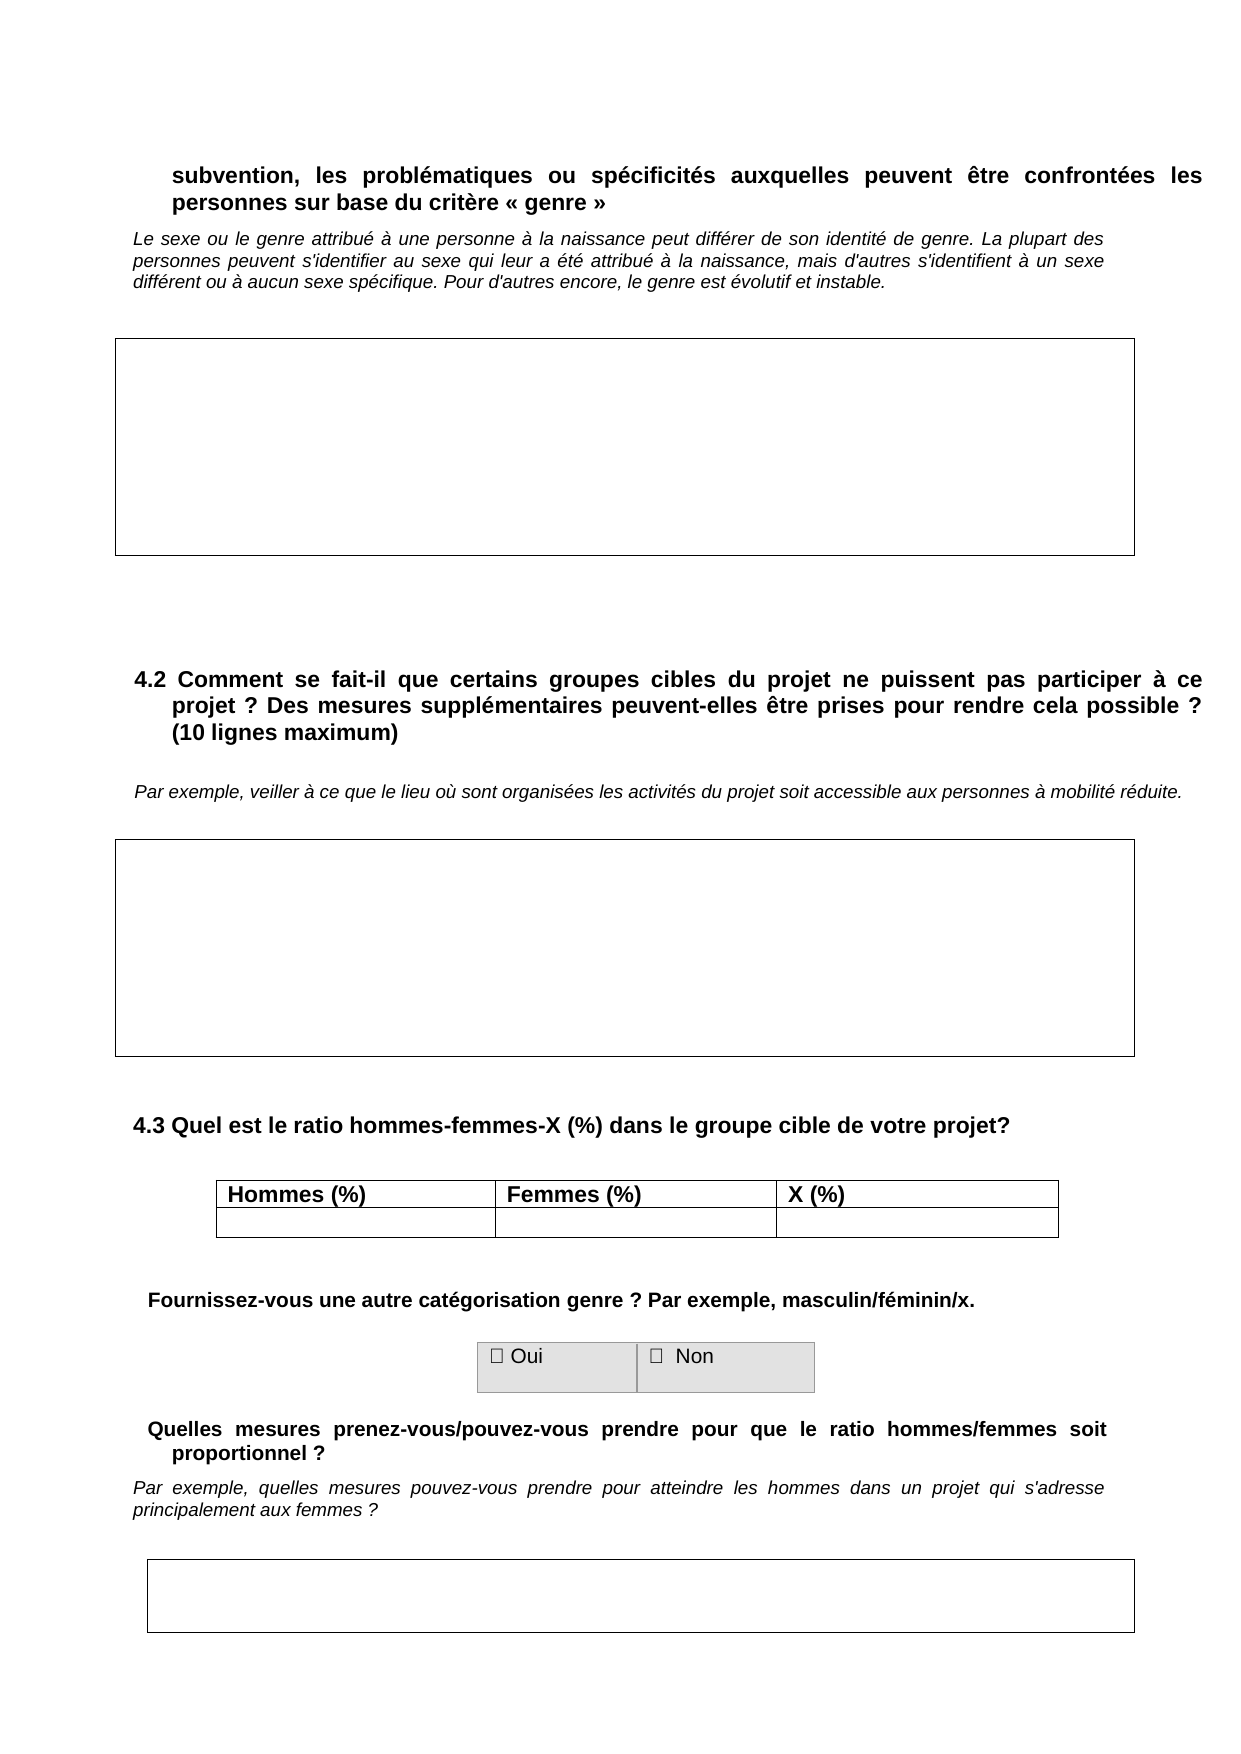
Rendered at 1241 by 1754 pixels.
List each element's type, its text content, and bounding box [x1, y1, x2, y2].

text Le sexe ou le genre attribué à une personne à la naissance peut différer de son identité de genre. La plupart des personnes peuvent s'identifier au sexe qui leur a été attribué à la naissance, mais d'autres s'identifient à un sexe différent ou à aucun sexe spécifique. Pour d'autres encore, le genre est évolutif et instable. [133, 228, 1107, 293]
text 4.2 Comment se fait-il que certains groupes cibles du projet ne puissent pas participer à ce projet ? Des mesures supplémentaires peuvent-elles être prises pour rendre cela possible ? (10 lignes maximum) [134, 666, 1203, 745]
text 4.3 Quel est le ratio hommes-femmes-X (%) dans le groupe cible de votre projet? [59, 1112, 1203, 1138]
table_header Hommes (%) [217, 1181, 495, 1207]
text Fournissez-vous une autre catégorisation genre ? Par exemple, masculin/féminin/x. [148, 1288, 1107, 1312]
table_cell [496, 1208, 776, 1237]
text Par exemple, veiller à ce que le lieu où sont organisées les activités du projet soit accessible aux personnes à mobilité réduite. [134, 781, 1203, 803]
text Quelles mesures prenez-vous/pouvez-vous prendre pour que le ratio hommes/femmes soit proportionnel ? [134, 1416, 1107, 1464]
table_header [148, 1560, 1134, 1632]
table_cell [217, 1208, 495, 1237]
table_header X (%) [777, 1181, 1058, 1207]
table_header Femmes (%) [496, 1181, 776, 1207]
text Par exemple, quelles mesures pouvez-vous prendre pour atteindre les hommes dans un projet qui s'adresse principalement aux femmes ? [133, 1477, 1107, 1520]
table_header [116, 840, 1134, 1056]
table_cell [777, 1208, 1058, 1237]
table_header  Oui [478, 1343, 637, 1392]
table_header  Non [638, 1343, 814, 1392]
table_header [116, 339, 1134, 555]
